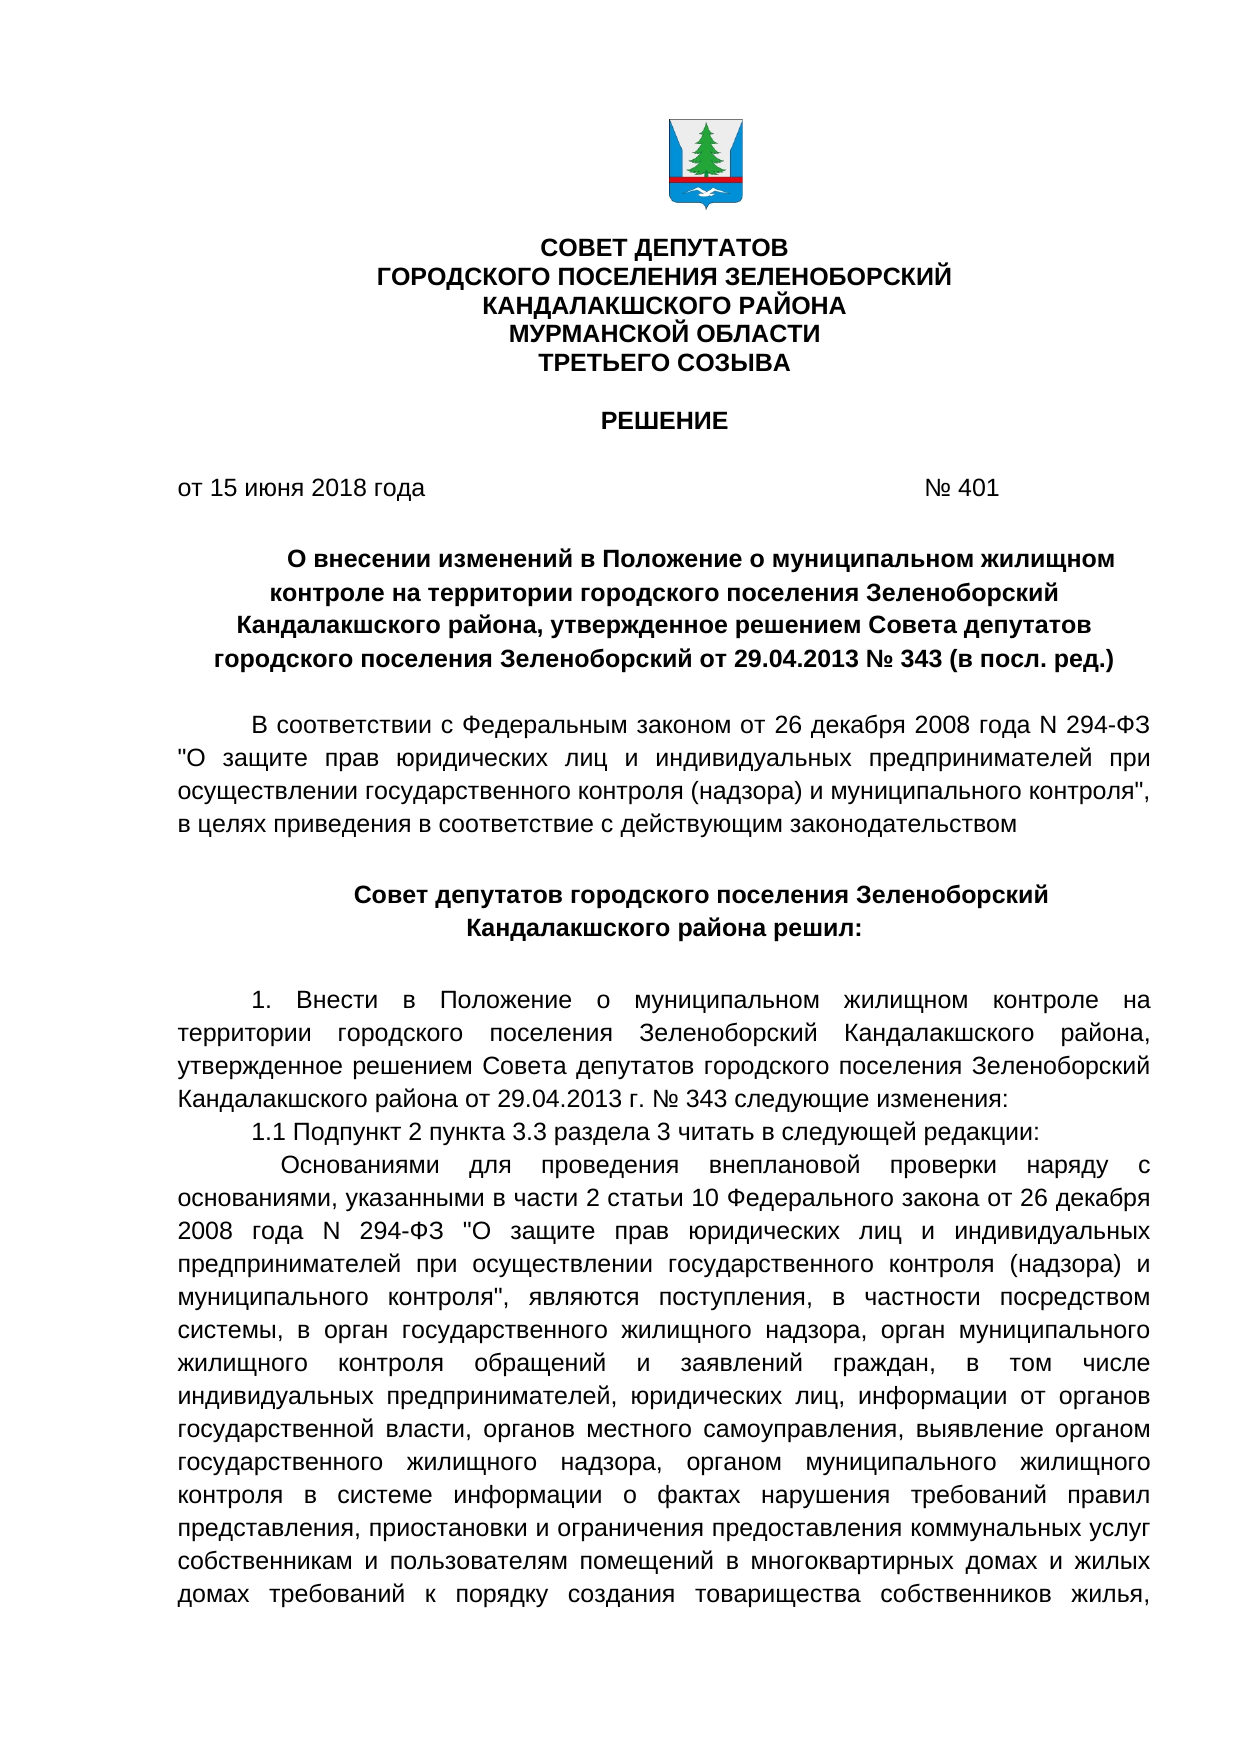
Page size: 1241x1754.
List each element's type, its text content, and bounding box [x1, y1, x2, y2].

text В соответствии с Федеральным законом от 26 декабря 2008 года N 294-ФЗ "О защите прав юридических лиц и индивидуальных предпринимателей при осуществлении государственного контроля (надзора) и муниципального контроля", в целях приведения в соответствие с действующим законодательством [177, 709, 1152, 837]
picture [691, 188, 721, 196]
picture [669, 119, 743, 210]
text СОВЕТ ДЕПУТАТОВ [177, 233, 1152, 262]
text от 15 июня 2018 года № 401 [177, 473, 1152, 502]
text 1. Внести в Положение о муниципальном жилищном контроле на территории городского поселения Зеленоборский Кандалакшского района, утвержденное решением Совета депутатов городского поселения Зеленоборский Кандалакшского района от 29.04.2013 г. № 343 следующие изменения: [177, 985, 1152, 1113]
text Совет депутатов городского поселения Зеленоборский Кандалакшского района решил: [177, 880, 1152, 942]
text 1.1 Подпункт 2 пункта 3.3 раздела 3 читать в следующей редакции: [177, 1117, 1152, 1146]
text ГОРОДСКОГО ПОСЕЛЕНИЯ ЗЕЛЕНОБОРСКИЙ [177, 262, 1152, 291]
text РЕШЕНИЕ [177, 406, 1152, 434]
text О внесении изменений в Положение о муниципальном жилищном контроле на территории городского поселения Зеленоборский Кандалакшского района, утвержденное решением Совета депутатов городского поселения Зеленоборский от 29.04.2013 № 343 (в посл. ред.) [177, 544, 1152, 672]
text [177, 1150, 1152, 1608]
text ТРЕТЬЕГО СОЗЫВА [177, 348, 1152, 377]
text МУРМАНСКОЙ ОБЛАСТИ [177, 319, 1152, 348]
text КАНДАЛАКШСКОГО РАЙОНА [177, 291, 1152, 319]
